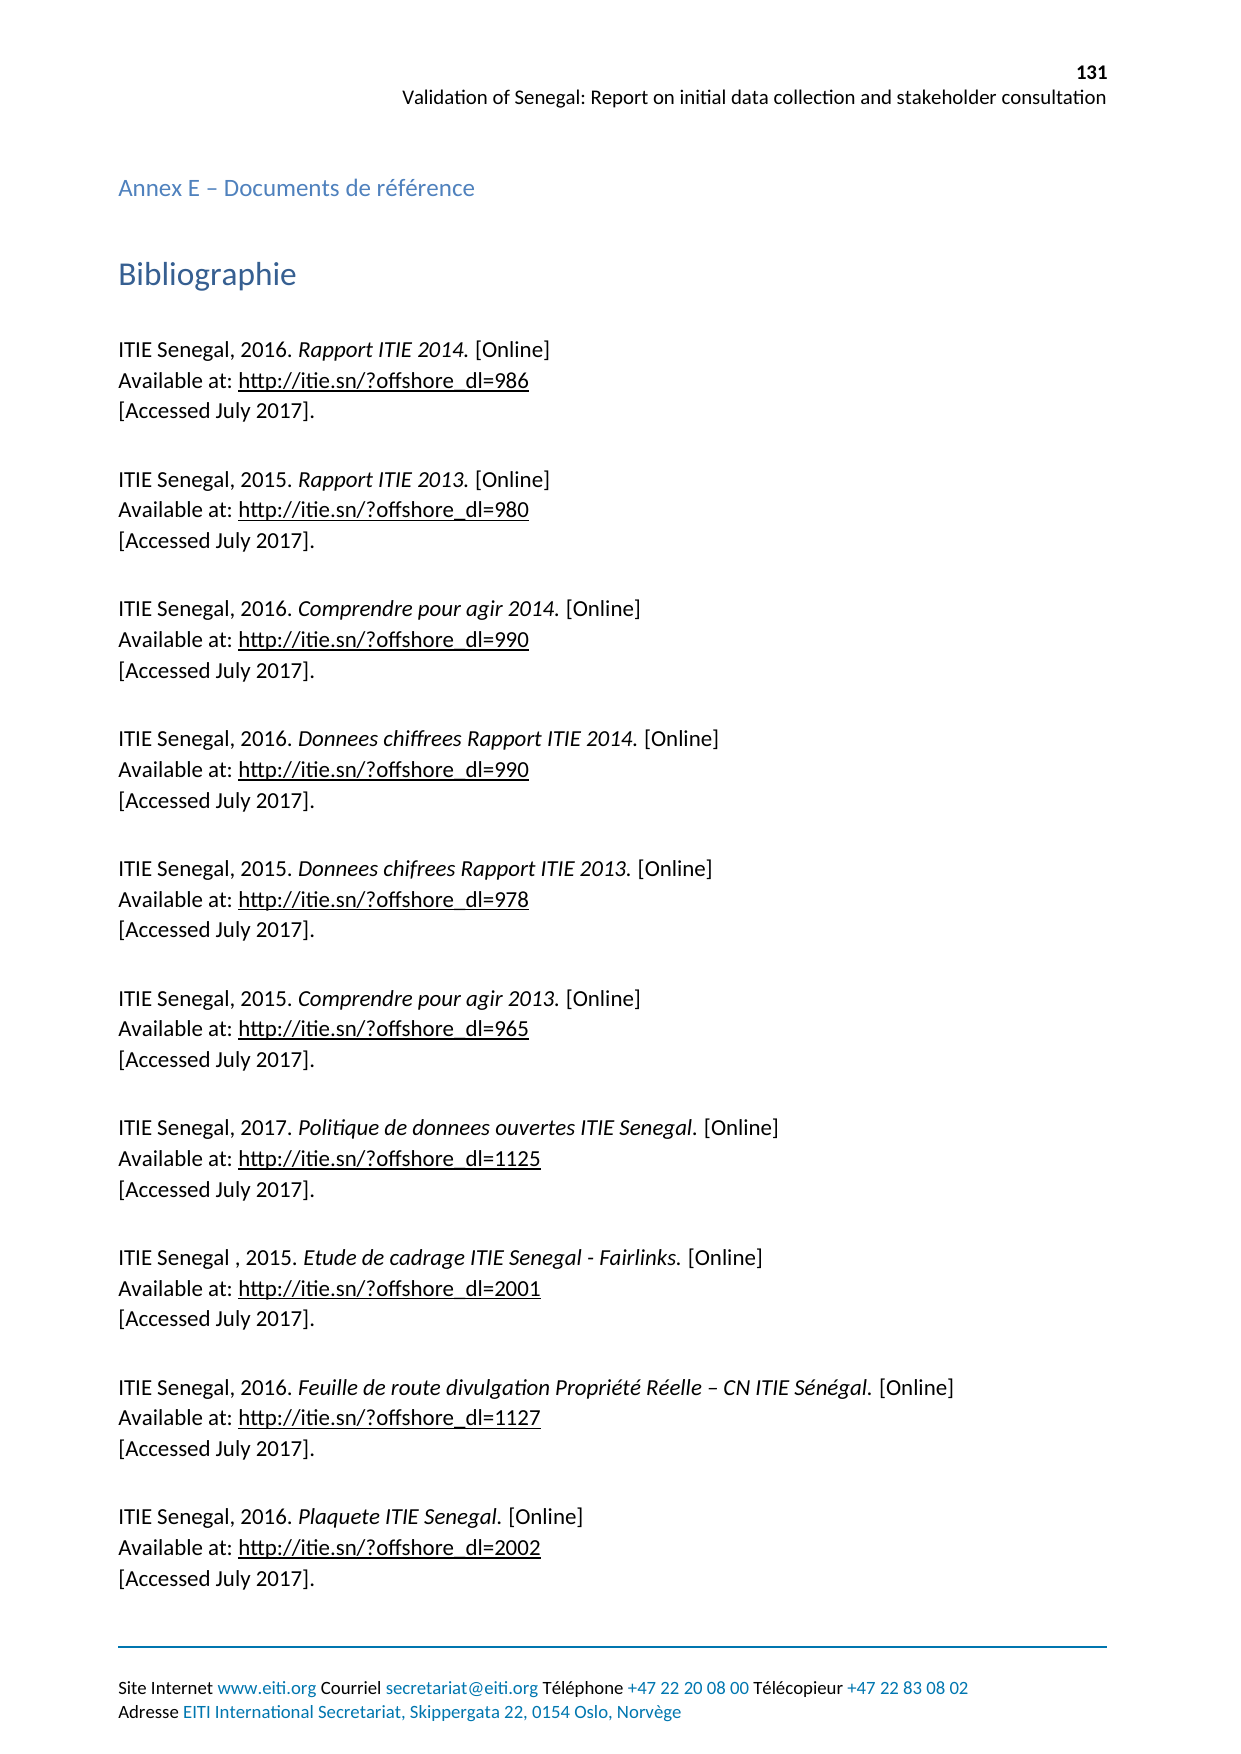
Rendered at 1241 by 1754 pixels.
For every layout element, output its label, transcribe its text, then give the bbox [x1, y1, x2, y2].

subtitle Annex E – Documents de référence [118, 172, 1107, 203]
picture [847, 1684, 862, 1692]
